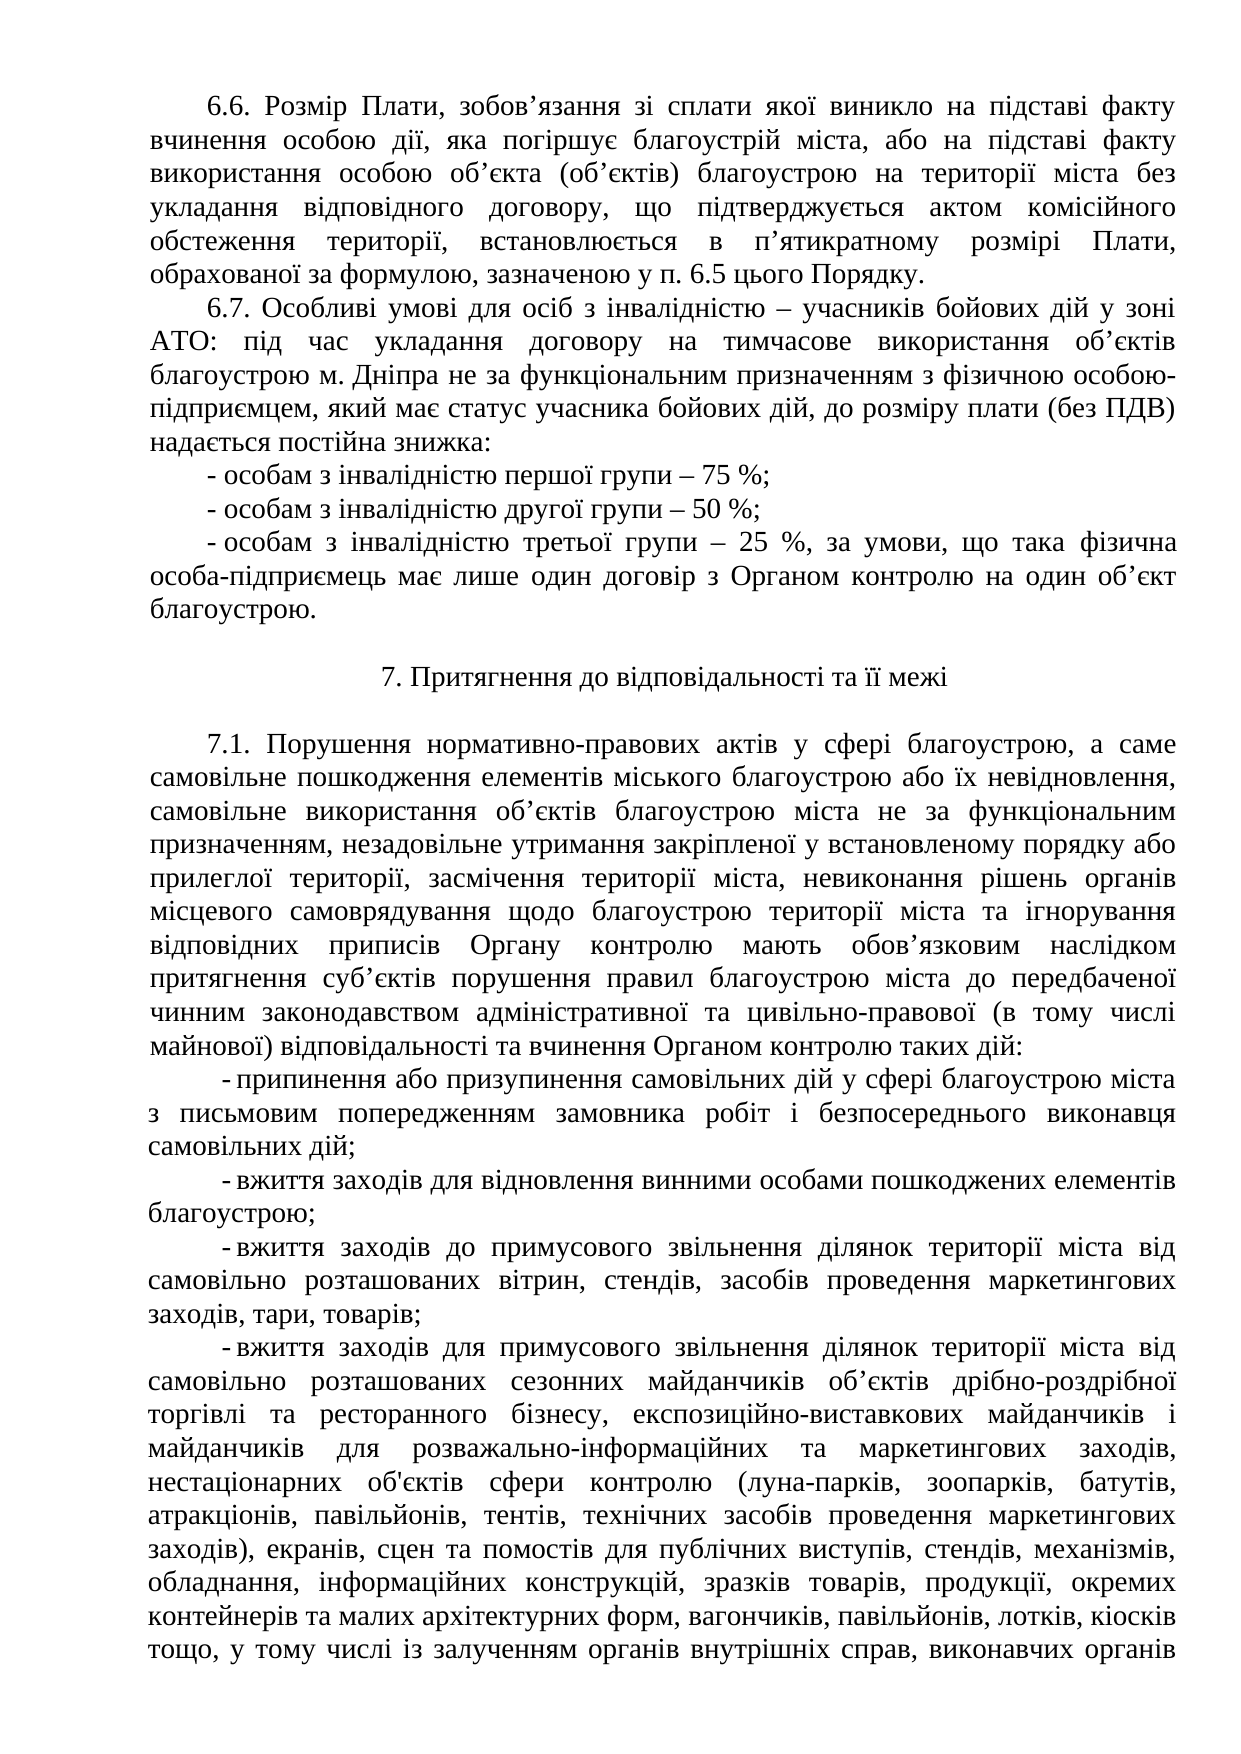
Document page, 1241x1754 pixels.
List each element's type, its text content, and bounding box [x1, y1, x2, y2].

text - особам з інвалідністю третьої групи – 25 %, за умови, що така фізична особа-підприємець має лише один договір з Органом контролю на один об’єкт благоустрою. [149, 524, 1177, 625]
text - особам з інвалідністю другої групи – 50 %; [149, 491, 1177, 524]
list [148, 1329, 1177, 1665]
list вжиття заходів до примусового звільнення ділянок території міста від самовільно розташованих вітрин, стендів, засобів проведення маркетингових заходів, тари, товарів; [148, 1229, 1177, 1329]
text 7.1. Порушення нормативно-правових актів у сфері благоустрою, а саме самовільне пошкодження елементів міського благоустрою або їх невідновлення, самовільне використання об’єктів благоустрою міста не за функціональним призначенням, незадовільне утримання закріпленої у встановленому порядку або прилеглої території, засмічення території міста, невиконання рішень органів місцевого самоврядування щодо благоустрою території міста та ігнорування відповідних приписів Органу контролю мають обов’язковим наслідком притягнення суб’єктів порушення правил благоустрою міста до передбаченої чинним законодавством адміністративної та цивільно-правової (в тому числі майнової) відповідальності та вчинення Органом контролю таких дій: [149, 726, 1177, 1061]
list припинення або призупинення самовільних дій у сфері благоустрою міста з письмовим попередженням замовника робіт і безпосереднього виконавця самовільних дій; [148, 1061, 1177, 1162]
text - особам з інвалідністю першої групи – 75 %; [149, 457, 1177, 491]
list вжиття заходів для відновлення винними особами пошкоджених елементів благоустрою; [148, 1162, 1177, 1229]
text 7. Притягнення до відповідальності та її межі [148, 659, 1181, 692]
text 6.6. Розмір Плати, зобов’язання зі сплати якої виникло на підставі факту вчинення особою дії, яка погіршує благоустрій міста, або на підставі факту використання особою об’єкта (об’єктів) благоустрою на території міста без укладання відповідного договору, що підтверджується актом комісійного обстеження території, встановлюється в п’ятикратному розмірі Плати, обрахованої за формулою, зазначеною у п. 6.5 цього Порядку. [149, 88, 1177, 290]
text 6.7. Особливі умові для осіб з інвалідністю – учасників бойових дій у зоні АТО: під час укладання договору на тимчасове використання об’єктів благоустрою м. Дніпра не за функціональним призначенням з фізичною особою-підприємцем, який має статус учасника бойових дій, до розміру плати (без ПДВ) надається постійна знижка: [149, 290, 1177, 457]
